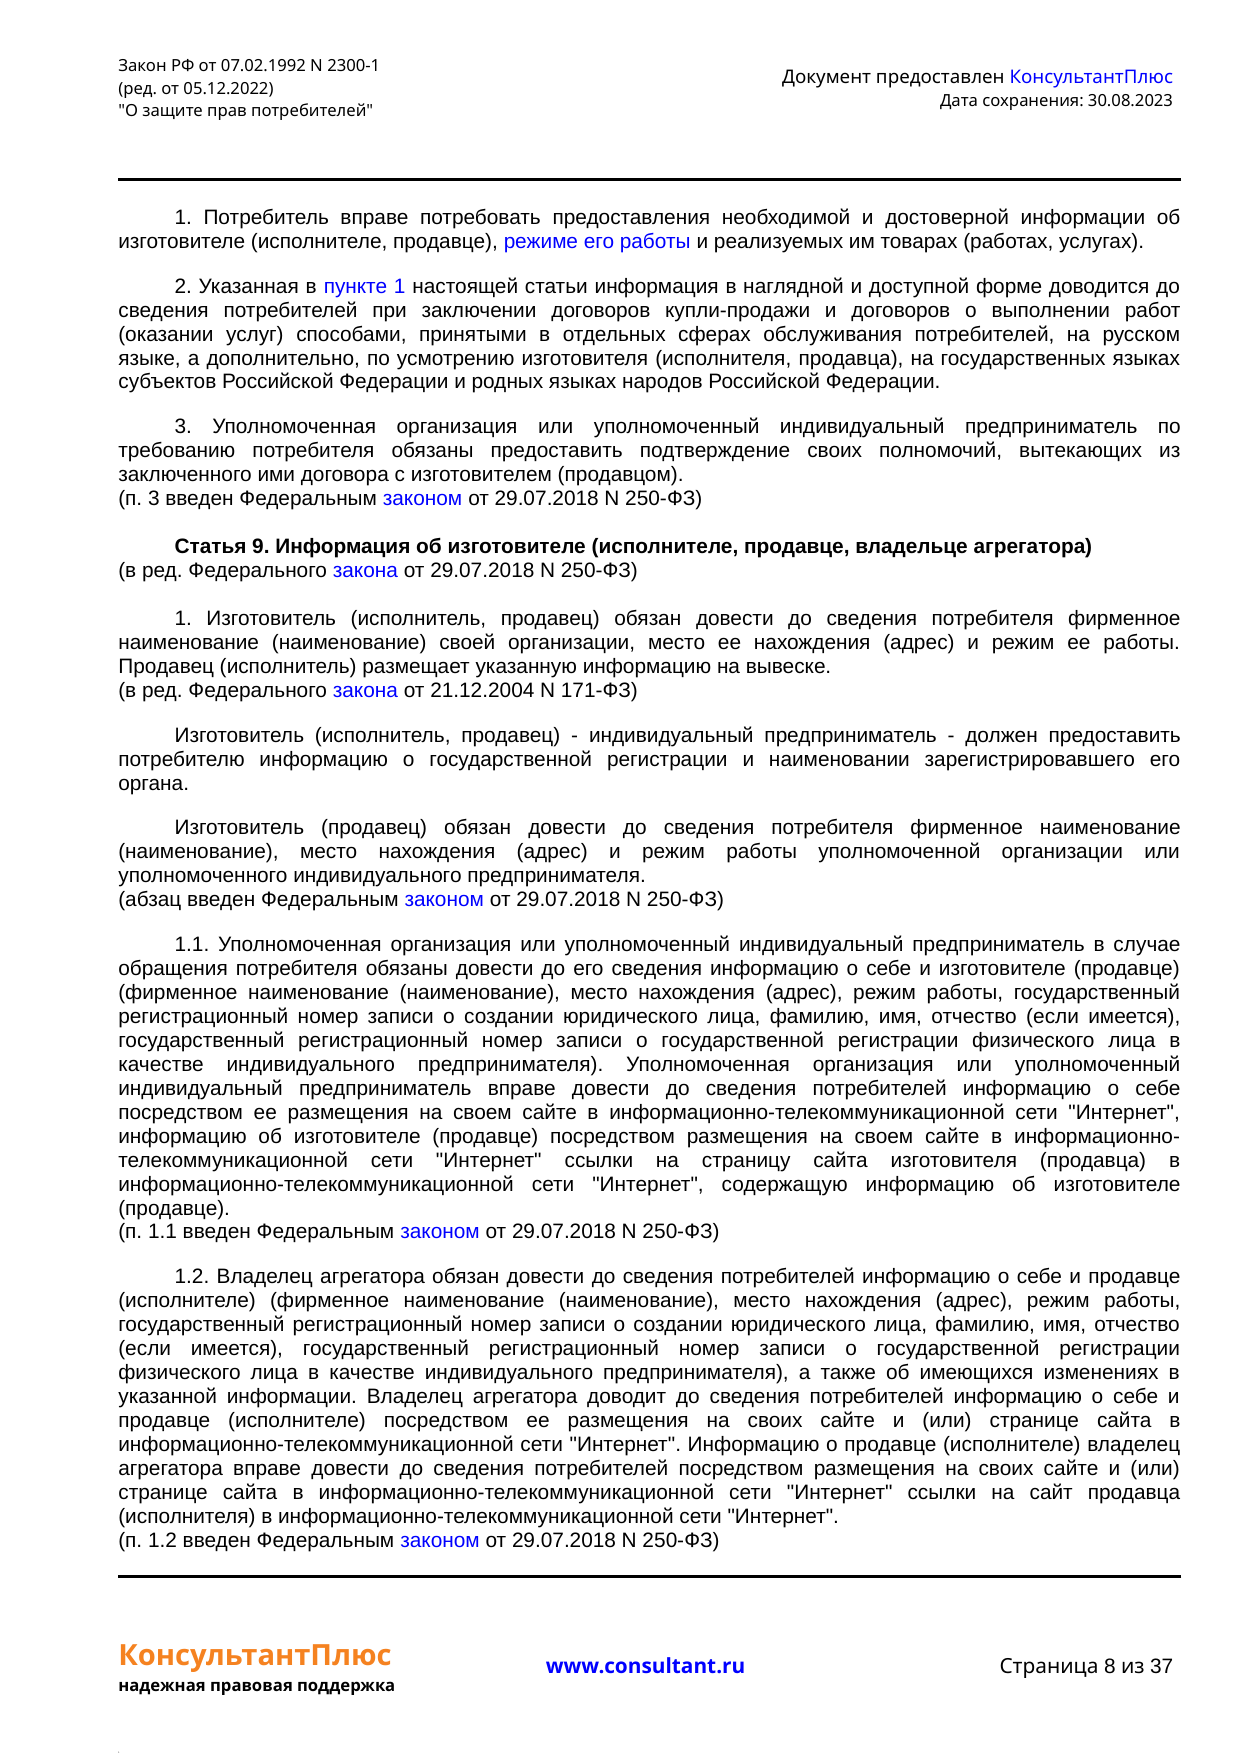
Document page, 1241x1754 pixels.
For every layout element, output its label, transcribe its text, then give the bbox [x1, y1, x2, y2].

text Изготовитель (продавец) обязан довести до сведения потребителя фирменное наименование (наименование), место нахождения (адрес) и режим работы уполномоченной организации или уполномоченного индивидуального предпринимателя. [118, 815, 1181, 887]
text 1.1. Уполномоченная организация или уполномоченный индивидуальный предприниматель в случае обращения потребителя обязаны довести до его сведения информацию о себе и изготовителе (продавце) (фирменное наименование (наименование), место нахождения (адрес), режим работы, государственный регистрационный номер записи о создании юридического лица, фамилию, имя, отчество (если имеется), государственный регистрационный номер записи о государственной регистрации физического лица в качестве индивидуального предпринимателя). Уполномоченная организация или уполномоченный индивидуальный предприниматель вправе довести до сведения потребителей информацию о себе посредством ее размещения на своем сайте в информационно-телекоммуникационной сети "Интернет", информацию об изготовителе (продавце) посредством размещения на своем сайте в информационно-телекоммуникационной сети "Интернет" ссылки на страницу сайта изготовителя (продавца) в информационно-телекоммуникационной сети "Интернет", содержащую информацию об изготовителе (продавце). [118, 932, 1181, 1219]
text (в ред. Федерального закона от 21.12.2004 N 171-ФЗ) [118, 678, 1181, 702]
text 1. Изготовитель (исполнитель, продавец) обязан довести до сведения потребителя фирменное наименование (наименование) своей организации, место ее нахождения (адрес) и режим ее работы. Продавец (исполнитель) размещает указанную информацию на вывеске. [118, 606, 1181, 678]
text (абзац введен Федеральным законом от 29.07.2018 N 250-ФЗ) [118, 887, 1181, 911]
text 2. Указанная в пункте 1 настоящей статьи информация в наглядной и доступной форме доводится до сведения потребителей при заключении договоров купли-продажи и договоров о выполнении работ (оказании услуг) способами, принятыми в отдельных сферах обслуживания потребителей, на русском языке, а дополнительно, по усмотрению изготовителя (исполнителя, продавца), на государственных языках субъектов Российской Федерации и родных языках народов Российской Федерации. [118, 273, 1181, 393]
text 1.2. Владелец агрегатора обязан довести до сведения потребителей информацию о себе и продавце (исполнителе) (фирменное наименование (наименование), место нахождения (адрес), режим работы, государственный регистрационный номер записи о создании юридического лица, фамилию, имя, отчество (если имеется), государственный регистрационный номер записи о государственной регистрации физического лица в качестве индивидуального предпринимателя), а также об имеющихся изменениях в указанной информации. Владелец агрегатора доводит до сведения потребителей информацию о себе и продавце (исполнителе) посредством ее размещения на своих сайте и (или) странице сайта в информационно-телекоммуникационной сети "Интернет". Информацию о продавце (исполнителе) владелец агрегатора вправе довести до сведения потребителей посредством размещения на своих сайте и (или) странице сайта в информационно-телекоммуникационной сети "Интернет" ссылки на сайт продавца (исполнителя) в информационно-телекоммуникационной сети "Интернет". [118, 1264, 1181, 1528]
text (п. 3 введен Федеральным законом от 29.07.2018 N 250-ФЗ) [118, 486, 1181, 510]
text Изготовитель (исполнитель, продавец) - индивидуальный предприниматель - должен предоставить потребителю информацию о государственной регистрации и наименовании зарегистрировавшего его органа. [118, 722, 1181, 794]
text 3. Уполномоченная организация или уполномоченный индивидуальный предприниматель по требованию потребителя обязаны предоставить подтверждение своих полномочий, вытекающих из заключенного ими договора с изготовителем (продавцом). [118, 414, 1181, 486]
text (в ред. Федерального закона от 29.07.2018 N 250-ФЗ) [118, 558, 1181, 582]
text (п. 1.2 введен Федеральным законом от 29.07.2018 N 250-ФЗ) [118, 1528, 1181, 1552]
text (п. 1.1 введен Федеральным законом от 29.07.2018 N 250-ФЗ) [118, 1219, 1181, 1243]
text 1. Потребитель вправе потребовать предоставления необходимой и достоверной информации об изготовителе (исполнителе, продавце), режиме его работы и реализуемых им товарах (работах, услугах). [118, 205, 1181, 253]
title Статья 9. Информация об изготовителе (исполнителе, продавце, владельце агрегатора) [118, 534, 1181, 558]
